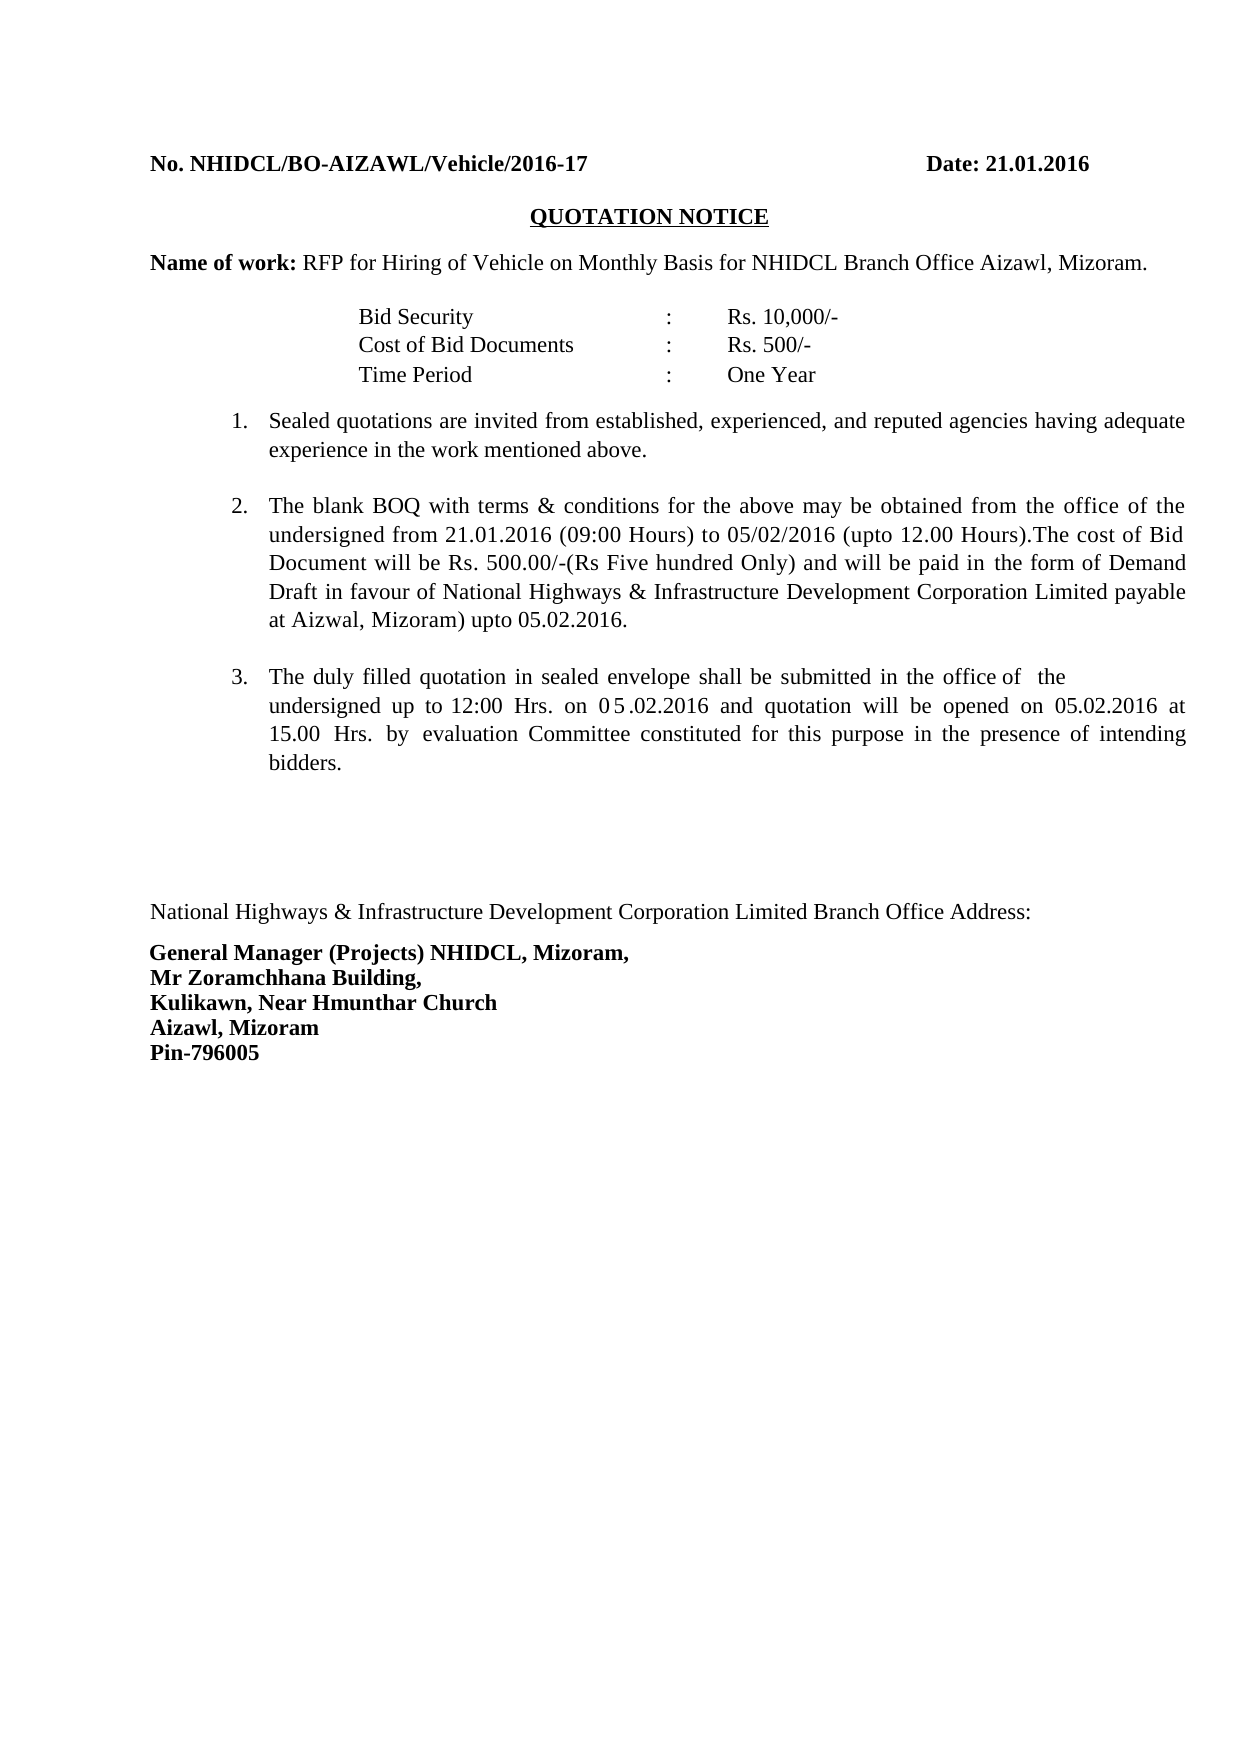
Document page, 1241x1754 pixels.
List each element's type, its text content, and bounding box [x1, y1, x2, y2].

table_header : [615, 302, 694, 330]
text No. NHIDCL/BO-AIZAWL/Vehicle/2016-17 Date: 21.01.2016 [150, 150, 1194, 176]
table_cell Cost of Bid Documents [358, 330, 614, 358]
list The blank BOQ with terms & conditions for the above may be obtained from the office of the undersigned from 21.01.2016 (09:00 Hours) to 05/02/2016 (upto 12.00 Hours).The cost of Bid Document will be Rs. 500.00/-(Rs Five hundred Only) and will be paid in the form of Demand Draft in favour of National Highways & Infrastructure Development Corporation Limited payable at Aizwal, Mizoram) upto 05.02.2016. [231, 493, 1186, 633]
table_cell Time Period [358, 358, 614, 388]
text Kulikawn, Near Hmunthar Church [150, 990, 1194, 1015]
text General Manager (Projects) NHIDCL, Mizoram, [137, 938, 1194, 965]
text Mr Zoramchhana Building, [150, 965, 1194, 990]
table_cell One Year [694, 358, 842, 388]
text Aizawl, Mizoram [150, 1015, 1194, 1040]
text QUOTATION NOTICE [515, 203, 784, 229]
text Name of work: RFP for Hiring of Vehicle on Monthly Basis for NHIDCL Branch Office Aizawl, Mizoram. [150, 248, 1194, 275]
table_cell : [615, 358, 694, 388]
table_header Rs. 10,000/- [694, 302, 842, 330]
list The duly filled quotation in sealed envelope shall be submitted in the office of the undersigned up to 12:00 Hrs. on 05.02.2016 and quotation will be opened on 05.02.2016 at 15.00 Hrs. by evaluation Committee constituted for this purpose in the presence of intending bidders. [231, 663, 1186, 775]
table_cell : [615, 330, 694, 358]
list Sealed quotations are invited from established, experienced, and reputed agencies having adequate experience in the work mentioned above. [231, 407, 1186, 462]
text Pin-796005 [150, 1040, 1194, 1065]
table_cell Rs. 500/- [694, 330, 842, 358]
table_header Bid Security [358, 302, 614, 330]
text National Highways & Infrastructure Development Corporation Limited Branch Office Address: [150, 898, 1194, 925]
